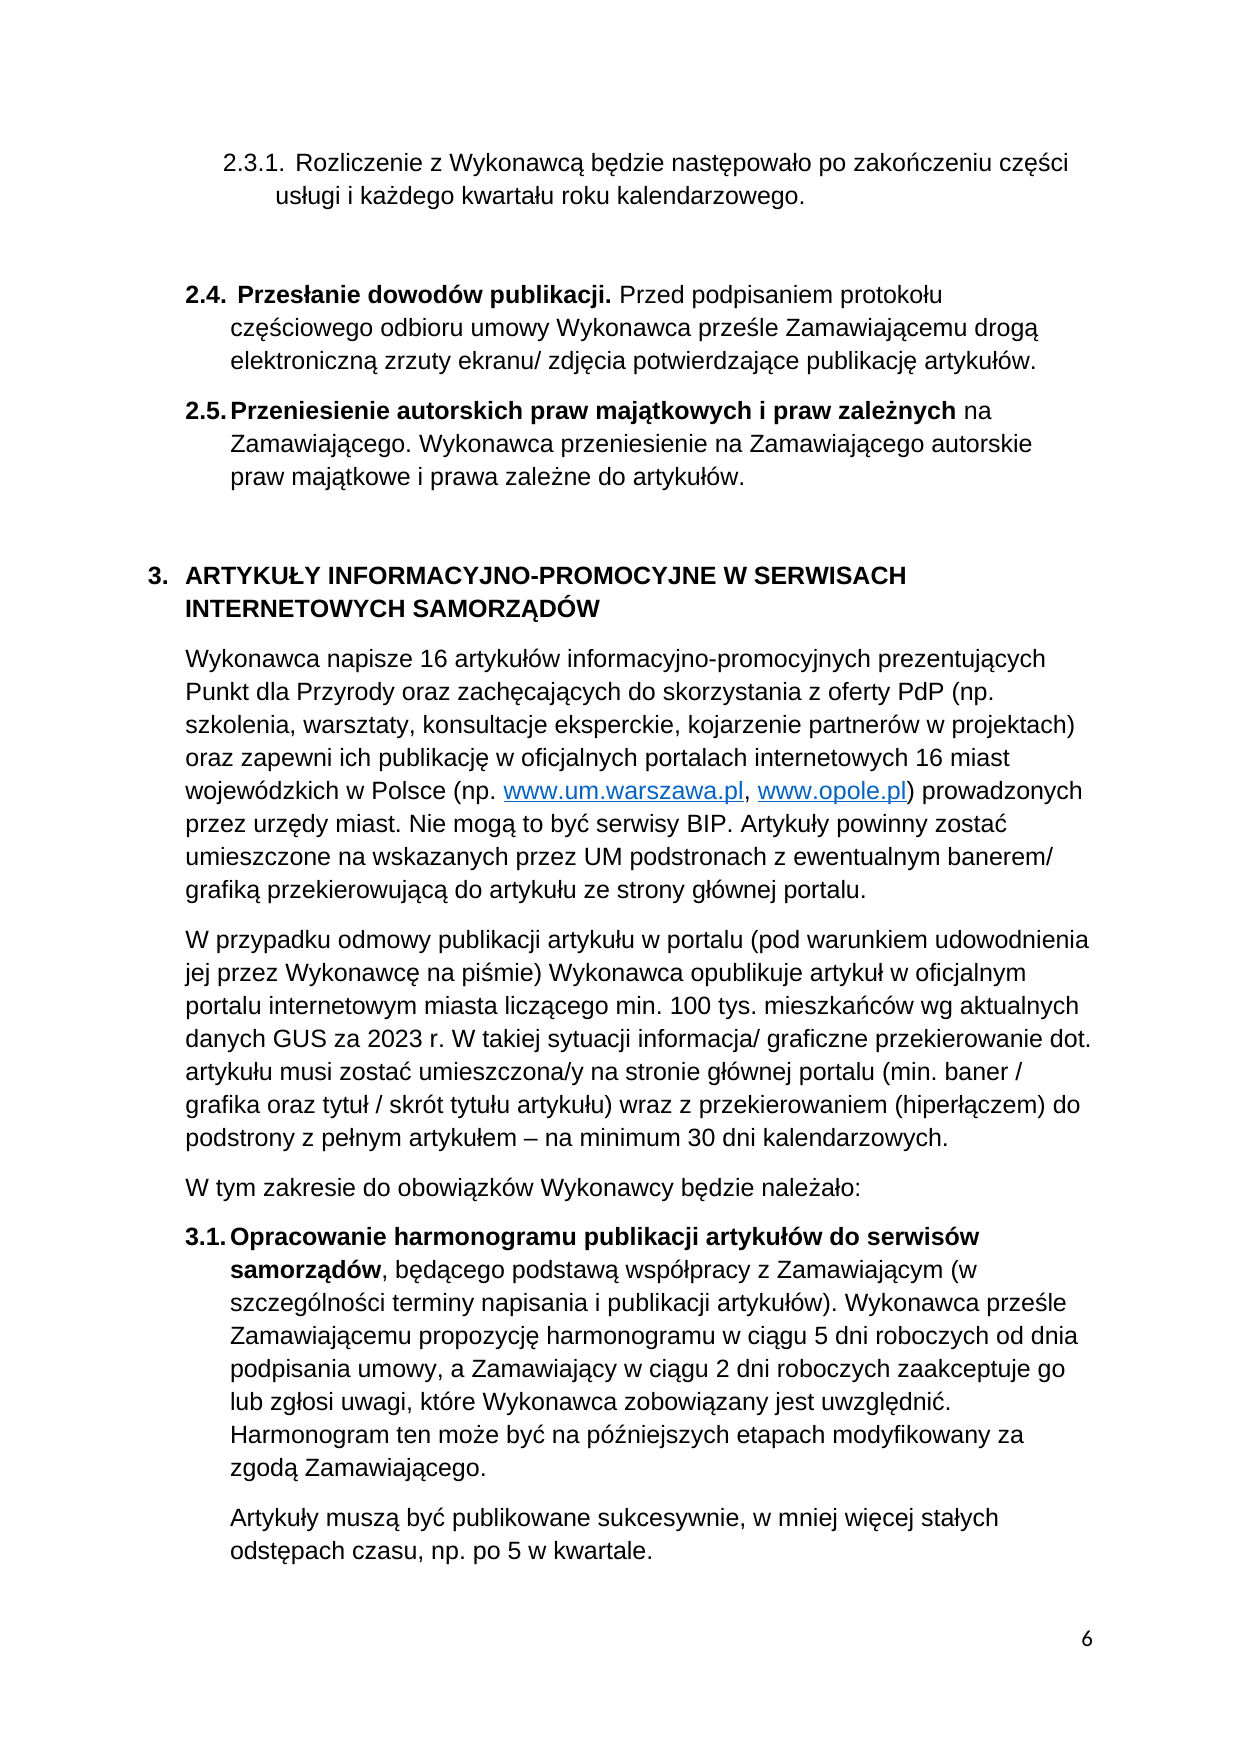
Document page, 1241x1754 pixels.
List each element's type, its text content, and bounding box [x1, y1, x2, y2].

list Przesłanie dowodów publikacji. Przed podpisaniem protokołu częściowego odbioru umowy Wykonawca prześle Zamawiającemu drogą elektroniczną zrzuty ekranu/ zdjęcia potwierdzające publikację artykułów. [185, 280, 1093, 375]
list Artykuły muszą być publikowane sukcesywnie, w mniej więcej stałych odstępach czasu, np. po 5 w kwartale. [230, 1503, 1093, 1565]
text W przypadku odmowy publikacji artykułu w portalu (pod warunkiem udowodnienia jej przez Wykonawcę na piśmie) Wykonawca opublikuje artykuł w oficjalnym portalu internetowym miasta liczącego min. 100 tys. mieszkańców wg aktualnych danych GUS za 2023 r. W takiej sytuacji informacja/ graficzne przekierowanie dot. artykułu musi zostać umieszczona/y na stronie głównej portalu (min. baner / grafika oraz tytuł / skrót tytułu artykułu) wraz z przekierowaniem (hiperłączem) do podstrony z pełnym artykułem – na minimum 30 dni kalendarzowych. [185, 925, 1093, 1152]
list Przeniesienie autorskich praw majątkowych i praw zależnych na Zamawiającego. Wykonawca przeniesienie na Zamawiającego autorskie praw majątkowe i prawa zależne do artykułów. [185, 396, 1093, 491]
list Rozliczenie z Wykonawcą będzie następowało po zakończeniu części usługi i każdego kwartału roku kalendarzowego. [223, 148, 1093, 209]
list Opracowanie harmonogramu publikacji artykułów do serwisów samorządów, będącego podstawą współpracy z Zamawiającym (w szczególności terminy napisania i publikacji artykułów). Wykonawca prześle Zamawiającemu propozycję harmonogramu w ciągu 5 dni roboczych od dnia podpisania umowy, a Zamawiający w ciągu 2 dni roboczych zaakceptuje go lub zgłosi uwagi, które Wykonawca zobowiązany jest uwzględnić. Harmonogram ten może być na późniejszych etapach modyfikowany za zgodą Zamawiającego. [185, 1222, 1093, 1482]
list Wykonawca napisze 16 artykułów informacyjno-promocyjnych prezentujących Punkt dla Przyrody oraz zachęcających do skorzystania z oferty PdP (np. szkolenia, warsztaty, konsultacje eksperckie, kojarzenie partnerów w projektach) oraz zapewni ich publikację w oficjalnych portalach internetowych 16 miast wojewódzkich w Polsce (np. www.um.warszawa.pl, www.opole.pl) prowadzonych przez urzędy miast. Nie mogą to być serwisy BIP. Artykuły powinny zostać umieszczone na wskazanych przez UM podstronach z ewentualnym banerem/ grafiką przekierowującą do artykułu ze strony głównej portalu. [185, 644, 1093, 904]
text W tym zakresie do obowiązków Wykonawcy będzie należało: [185, 1172, 1093, 1201]
list ARTYKUŁY INFORMACYJNO-PROMOCYJNE W SERWISACH INTERNETOWYCH SAMORZĄDÓW [148, 561, 1093, 623]
